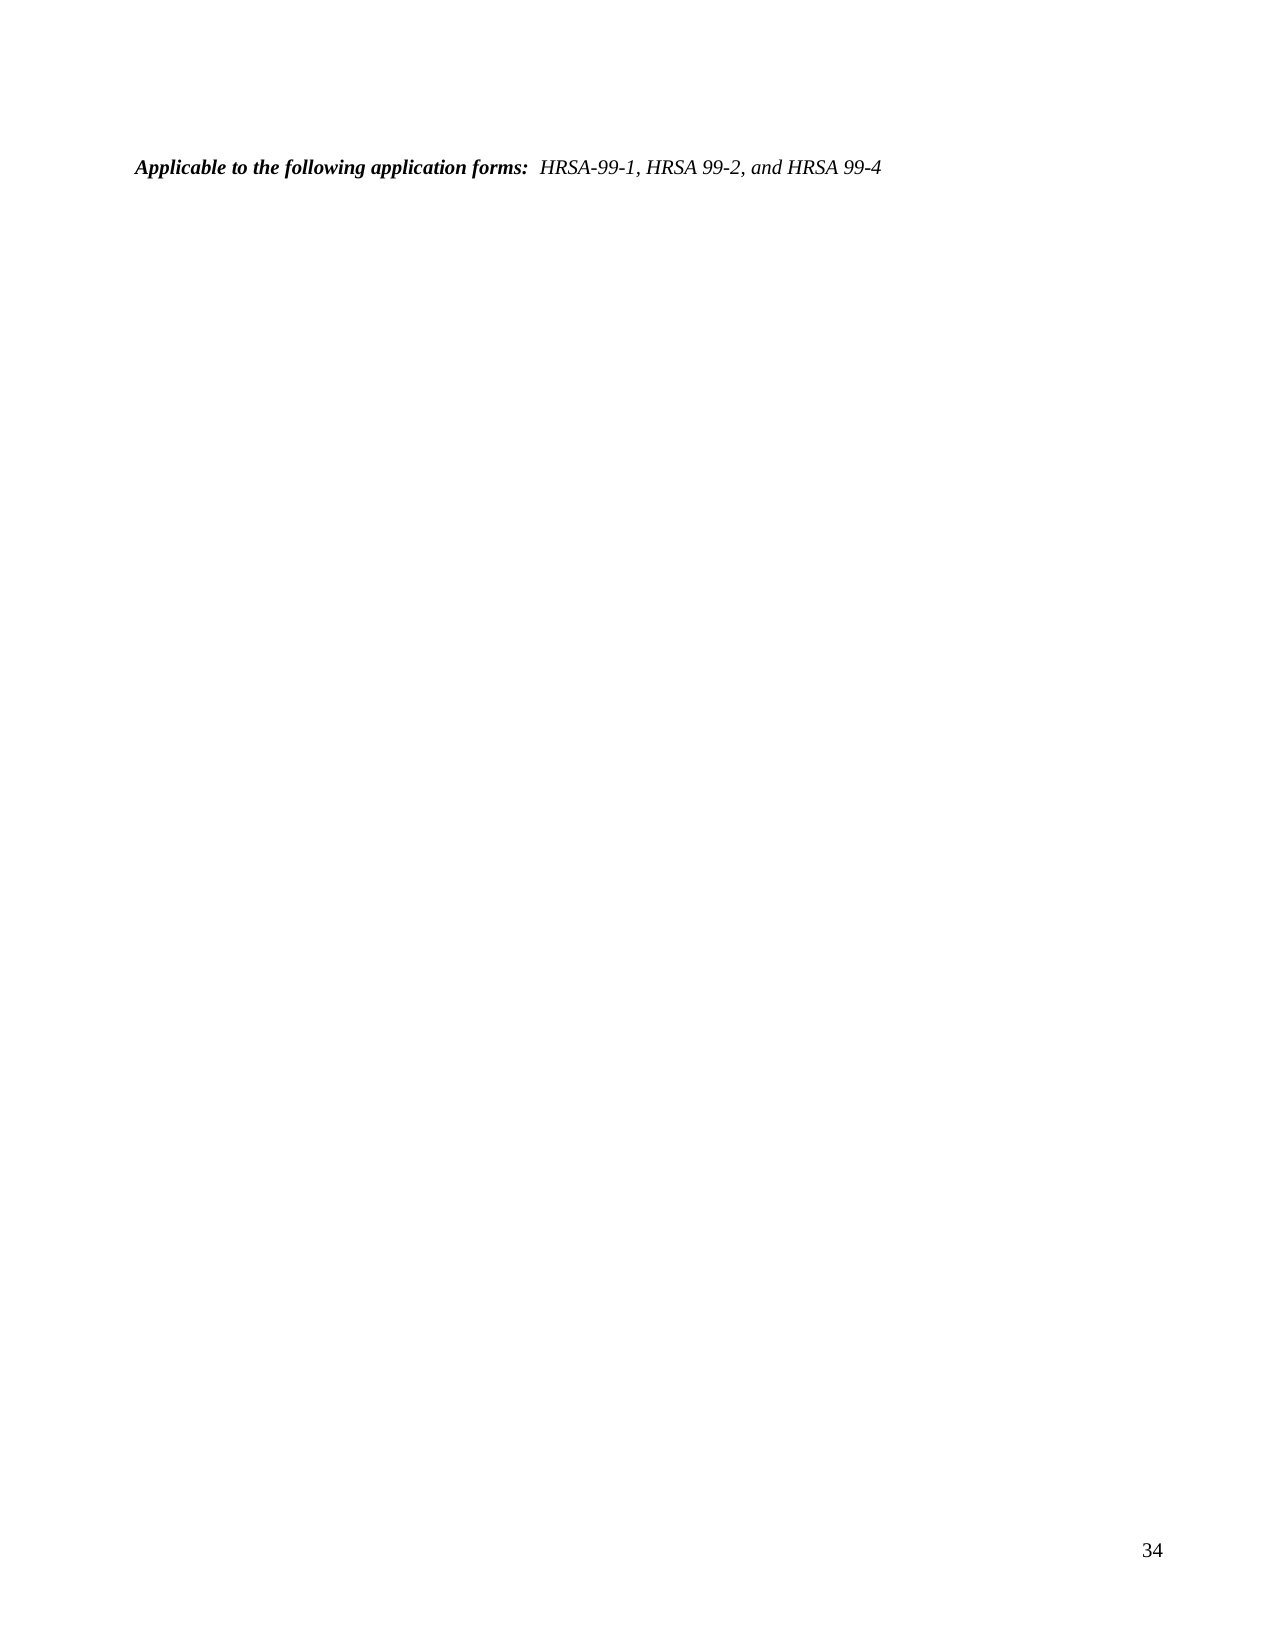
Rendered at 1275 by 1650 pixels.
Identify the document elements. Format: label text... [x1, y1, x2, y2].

text Applicable to the following application forms: HRSA-99-1, HRSA 99-2, and HRSA 99-4 [135, 154, 1200, 179]
